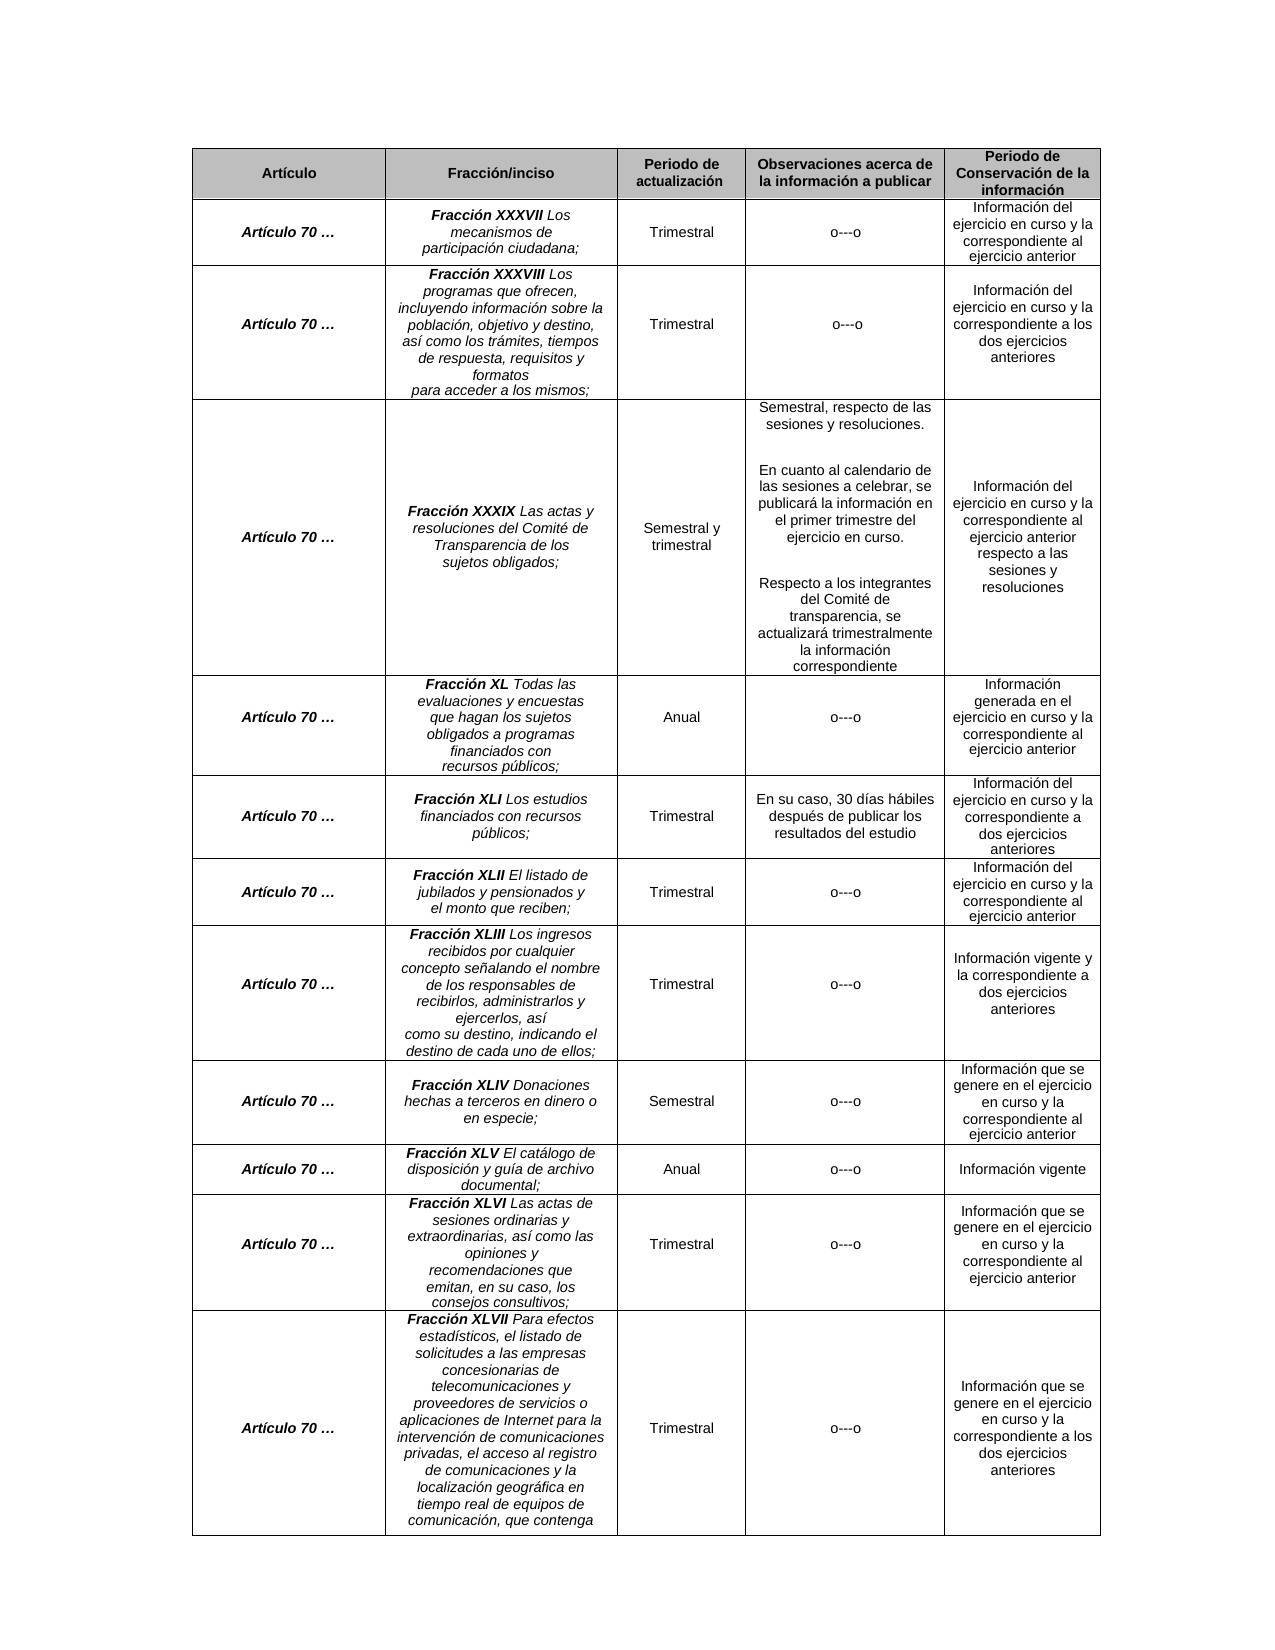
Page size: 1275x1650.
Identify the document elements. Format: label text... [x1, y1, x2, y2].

table_cell Artículo 70 … [193, 266, 385, 398]
table_cell Anual [618, 676, 745, 774]
table_cell Artículo 70 … [193, 676, 385, 774]
table_cell Trimestral [618, 200, 745, 265]
table_cell o---o [746, 266, 944, 398]
table_header Periodo de actualización [618, 149, 745, 198]
table_cell Fracción XLI Los estudios financiados con recursos públicos; [386, 776, 617, 858]
table_cell Fracción XL Todas las evaluaciones y encuestas que hagan los sujetos obligados a programas financiados con recursos públicos; [386, 676, 617, 774]
table_cell Artículo 70 … [193, 1061, 385, 1144]
table_cell Fracción XLVI Las actas de sesiones ordinarias y extraordinarias, así como las opiniones y recomendaciones que emitan, en su caso, los consejos consultivos; [386, 1195, 617, 1310]
table_cell Fracción XLIII Los ingresos recibidos por cualquier concepto señalando el nombre de los responsables de recibirlos, administrarlos y ejercerlos, así como su destino, indicando el destino de cada uno de ellos; [386, 926, 617, 1060]
table_cell Trimestral [618, 266, 745, 398]
table_cell Información que se genere en el ejercicio en curso y la correspondiente al ejercicio anterior [945, 1061, 1100, 1144]
table_cell Fracción XLIV Donaciones hechas a terceros en dinero o en especie; [386, 1061, 617, 1144]
table_header Fracción/inciso [386, 149, 617, 198]
table_cell Artículo 70 … [193, 1311, 385, 1535]
table_cell Fracción XLII El listado de jubilados y pensionados y el monto que reciben; [386, 859, 617, 925]
table_cell Información generada en el ejercicio en curso y la correspondiente al ejercicio anterior [945, 676, 1100, 774]
table_cell o---o [746, 676, 944, 774]
table_cell Trimestral [618, 926, 745, 1060]
table_cell Fracción XXXVII Los mecanismos de participación ciudadana; [386, 200, 617, 265]
table_cell Fracción XXXVIII Los programas que ofrecen, incluyendo información sobre la población, objetivo y destino, así como los trámites, tiempos de respuesta, requisitos y formatos para acceder a los mismos; [386, 266, 617, 398]
table_cell Artículo 70 … [193, 776, 385, 858]
table_cell Semestral y trimestral [618, 400, 745, 675]
table_cell Artículo 70 … [193, 926, 385, 1060]
table_header Observaciones acerca de la información a publicar [746, 149, 944, 198]
table_cell Trimestral [618, 859, 745, 925]
table_cell Información del ejercicio en curso y la correspondiente al ejercicio anterior [945, 859, 1100, 925]
table_header Periodo de Conservación de la información [945, 149, 1100, 198]
table_cell Trimestral [618, 1195, 745, 1310]
table_cell o---o [746, 926, 944, 1060]
table_cell Información del ejercicio en curso y la correspondiente a dos ejercicios anteriores [945, 776, 1100, 858]
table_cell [945, 200, 1100, 265]
table_cell o---o [746, 200, 944, 265]
table_cell o---o [746, 859, 944, 925]
table_cell Información vigente y la correspondiente a dos ejercicios anteriores [945, 926, 1100, 1060]
table_cell Trimestral [618, 1311, 745, 1535]
table_cell Fracción XLV El catálogo de disposición y guía de archivo documental; [386, 1145, 617, 1194]
table_cell Información del ejercicio en curso y la correspondiente al ejercicio anterior respecto a las sesiones y resoluciones [945, 400, 1100, 675]
table_cell Fracción XXXIX Las actas y resoluciones del Comité de Transparencia de los sujetos obligados; [386, 400, 617, 675]
table_header Artículo [193, 149, 385, 198]
table_cell Semestral, respecto de las sesiones y resoluciones. En cuanto al calendario de las sesiones a celebrar, se publicará la información en el primer trimestre del ejercicio en curso. Respecto a los integrantes del Comité de transparencia, se actualizará trimestralmente la información correspondiente [746, 400, 944, 675]
table_cell Información que se genere en el ejercicio en curso y la correspondiente al ejercicio anterior [945, 1195, 1100, 1310]
table_cell o---o [746, 1145, 944, 1194]
table_cell Información vigente [945, 1145, 1100, 1194]
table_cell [945, 1311, 1100, 1535]
table_cell Artículo 70 … [193, 1195, 385, 1310]
table_cell En su caso, 30 días hábiles después de publicar los resultados del estudio [746, 776, 944, 858]
table_cell o---o [746, 1195, 944, 1310]
table_cell Trimestral [618, 776, 745, 858]
table_cell Información del ejercicio en curso y la correspondiente a los dos ejercicios anteriores [945, 266, 1100, 398]
table_cell Semestral [618, 1061, 745, 1144]
table_cell o---o [746, 1311, 944, 1535]
table_cell Artículo 70 … [193, 859, 385, 925]
table_cell Artículo 70 … [193, 400, 385, 675]
table_cell Artículo 70 … [193, 200, 385, 265]
table_cell Anual [618, 1145, 745, 1194]
table_cell o---o [746, 1061, 944, 1144]
table_cell Artículo 70 … [193, 1145, 385, 1194]
